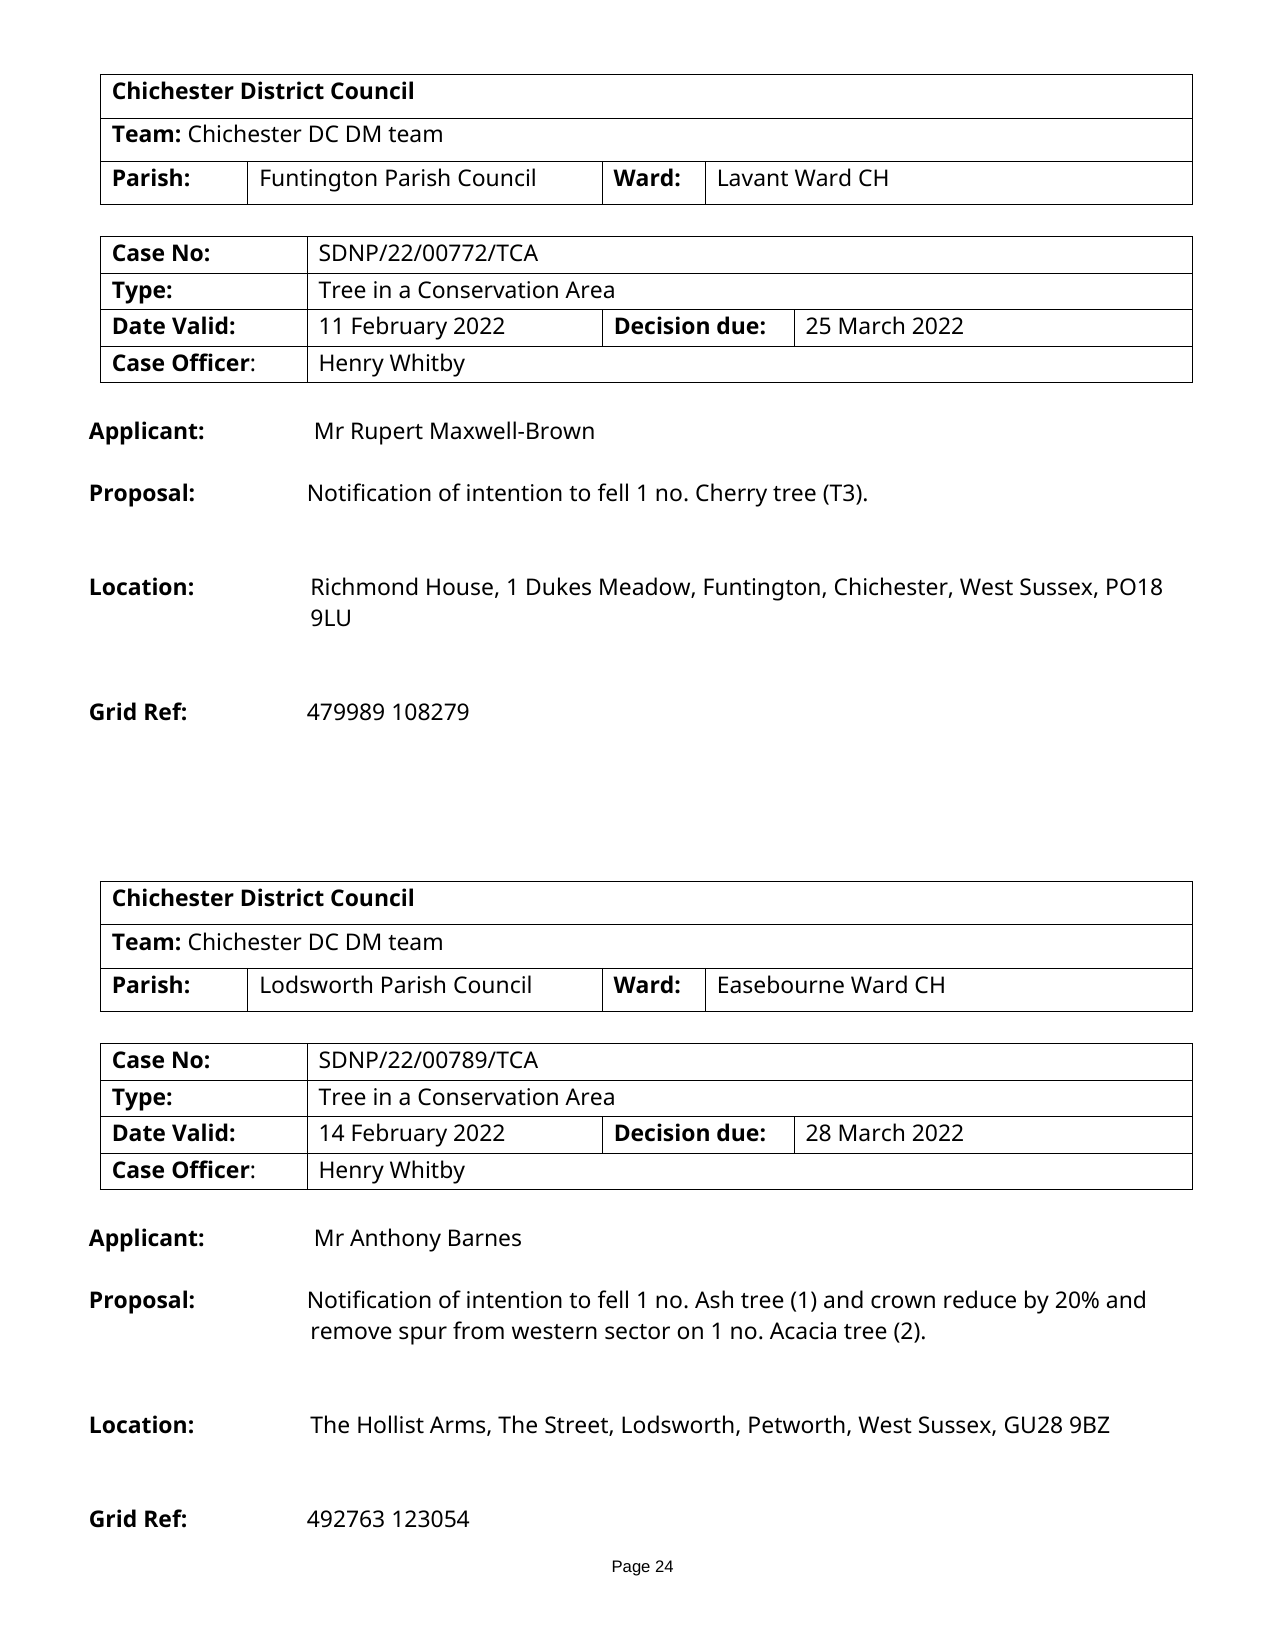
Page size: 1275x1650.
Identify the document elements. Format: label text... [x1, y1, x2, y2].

text Grid Ref: 479989 108279 [89, 696, 1196, 727]
text Grid Ref: 492763 123054 [89, 1503, 1196, 1534]
text Proposal: Notification of intention to fell 1 no. Cherry tree (T3). [89, 477, 1196, 508]
table_cell Date Valid: [101, 310, 307, 346]
table_header Case No: [101, 1044, 307, 1079]
table_cell Case Officer: [101, 347, 307, 382]
table_cell Parish: [101, 969, 247, 1011]
table_cell Parish: [101, 162, 247, 204]
table_cell Date Valid: [101, 1117, 307, 1153]
table_cell Lodsworth Parish Council [248, 969, 602, 1011]
table_cell Ward: [603, 162, 705, 204]
table_cell Decision due: [603, 1117, 794, 1153]
table_cell Tree in a Conservation Area [308, 274, 1192, 309]
table_cell Case Officer: [101, 1154, 307, 1189]
table_cell Lavant Ward CH [706, 162, 1192, 204]
table_cell Henry Whitby [308, 347, 1192, 382]
table_cell 28 March 2022 [795, 1117, 1192, 1153]
table_cell Team: Chichester DC DM team [101, 119, 1192, 161]
table_cell Easebourne Ward CH [706, 969, 1192, 1011]
table_header Chichester District Council [101, 75, 1192, 117]
table_cell Henry Whitby [308, 1154, 1192, 1189]
table_header Case No: [101, 237, 307, 273]
table_header SDNP/22/00789/TCA [308, 1044, 1192, 1079]
table_cell Type: [101, 274, 307, 309]
table_header SDNP/22/00772/TCA [308, 237, 1192, 273]
text Applicant: Mr Rupert Maxwell-Brown [89, 414, 1196, 446]
table_cell Decision due: [603, 310, 794, 346]
text Applicant: Mr Anthony Barnes [89, 1222, 1196, 1253]
table_header Chichester District Council [101, 882, 1192, 924]
table_cell Type: [101, 1081, 307, 1116]
text Location: The Hollist Arms, The Street, Lodsworth, Petworth, West Sussex, GU28 9BZ [89, 1409, 1196, 1440]
table_cell Team: Chichester DC DM team [101, 925, 1192, 968]
text Location: Richmond House, 1 Dukes Meadow, Funtington, Chichester, West Sussex, PO18 9LU [89, 571, 1196, 633]
table_cell 11 February 2022 [308, 310, 602, 346]
table_cell Ward: [603, 969, 705, 1011]
table_cell Funtington Parish Council [248, 162, 602, 204]
table_cell 25 March 2022 [795, 310, 1192, 346]
table_cell 14 February 2022 [308, 1117, 602, 1153]
table_cell Tree in a Conservation Area [308, 1081, 1192, 1116]
text Proposal: Notification of intention to fell 1 no. Ash tree (1) and crown reduce by 20% and remove spur from western sector on 1 no. Acacia tree (2). [89, 1284, 1196, 1347]
